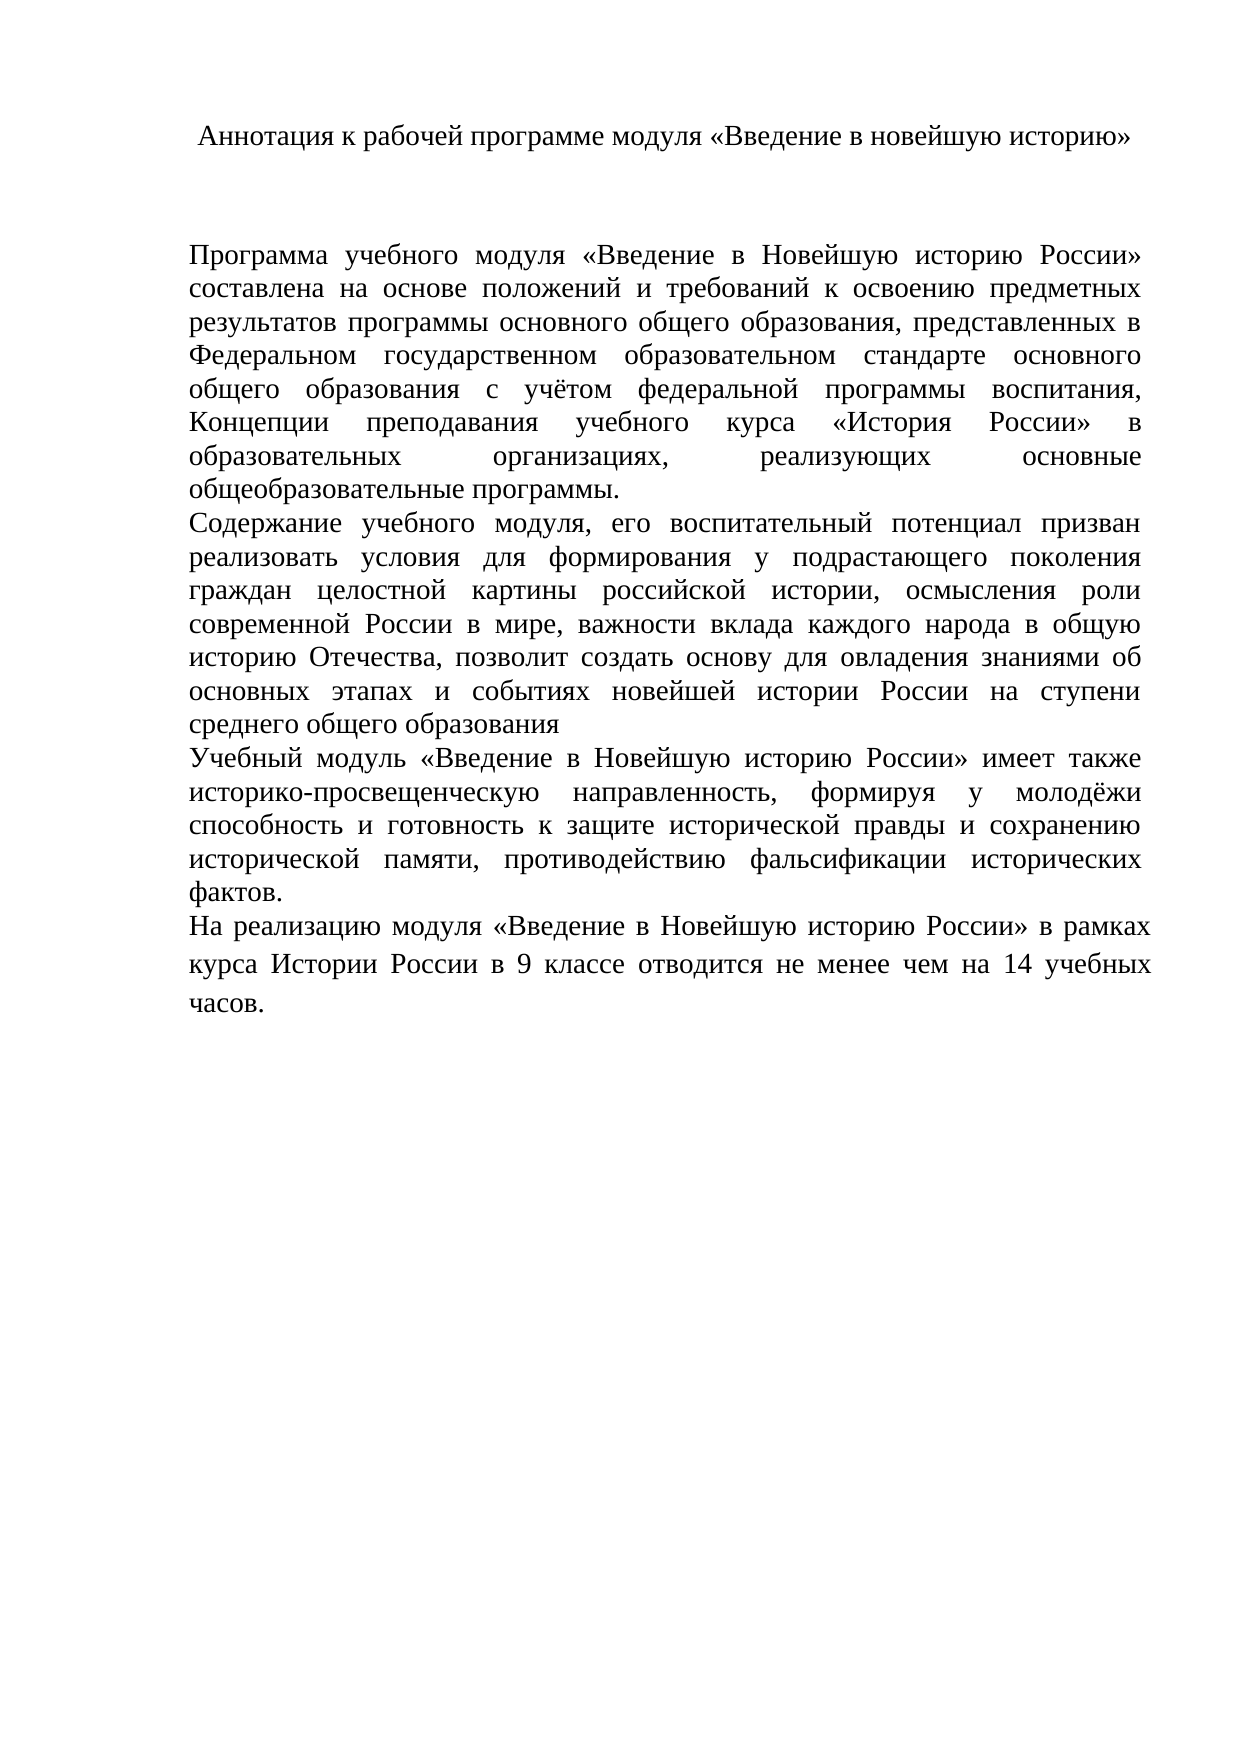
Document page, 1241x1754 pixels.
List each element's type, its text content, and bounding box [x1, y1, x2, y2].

text Аннотация к рабочей программе модуля «Введение в новейшую историю» [177, 118, 1152, 152]
text На реализацию модуля «Введение в Новейшую историю России» в рамках курса Истории России в 9 классе отводится не менее чем на 14 учебных часов. [188, 908, 1152, 1018]
text Содержание учебного модуля, его воспитательный потенциал призван реализовать условия для формирования у подрастающего поколения граждан целостной картины российской истории, осмысления роли современной России в мире, важности вклада каждого народа в общую историю Отечества, позволит создать основу для овладения знаниями об основных этапах и событиях новейшей истории России на ступени среднего общего образования [188, 505, 1142, 740]
text Программа учебного модуля «Введение в Новейшую историю России» составлена на основе положений и требований к освоению предметных результатов программы основного общего образования, представленных в Федеральном государственном образовательном стандарте основного общего образования с учётом федеральной программы воспитания, Концепции преподавания учебного курса «История России» в образовательных организациях, реализующих основные общеобразовательные программы. [188, 237, 1142, 505]
text Учебный модуль «Введение в Новейшую историю России» имеет также историко-просвещенческую направленность, формируя у молодёжи способность и готовность к защите исторической правды и сохранению исторической памяти, противодействию фальсификации исторических фактов. [188, 740, 1142, 908]
